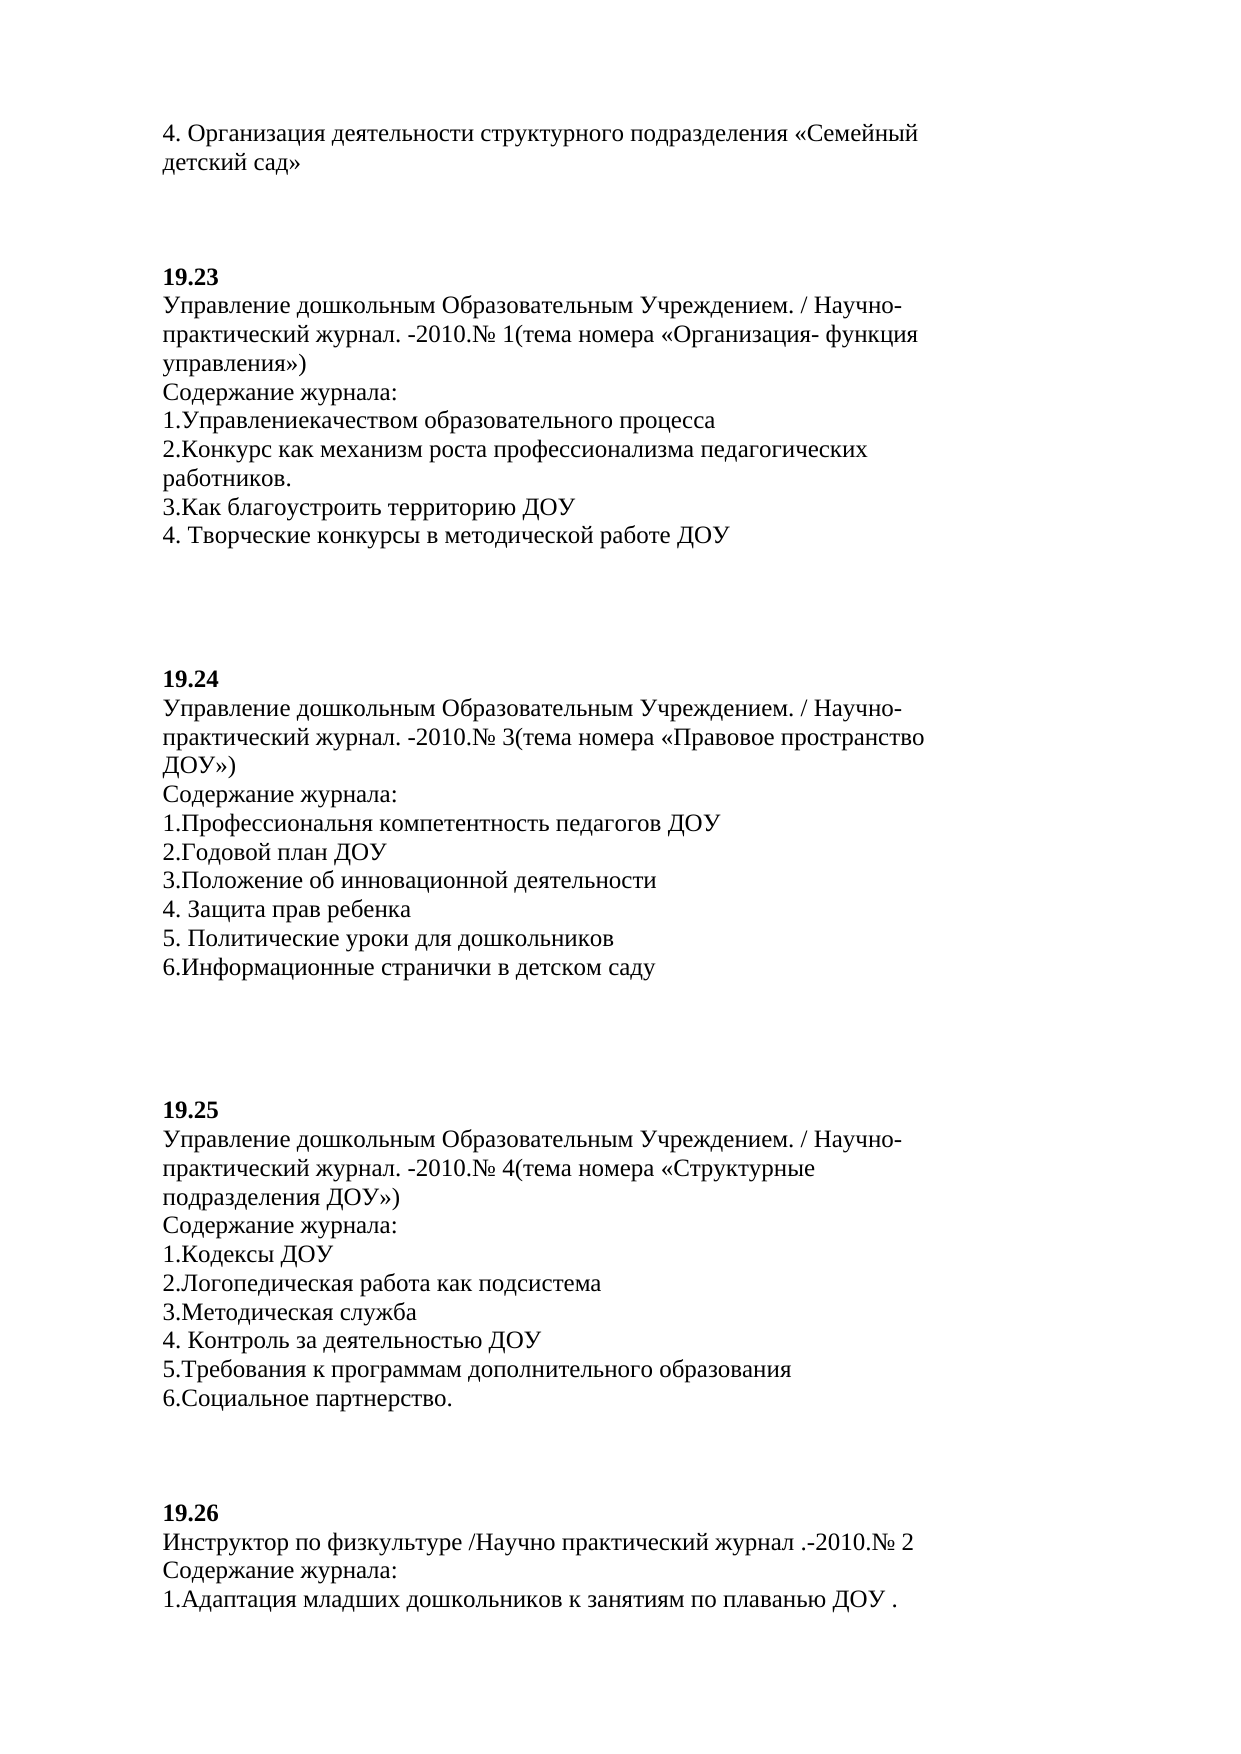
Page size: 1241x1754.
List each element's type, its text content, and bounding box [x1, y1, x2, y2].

text 1.Кодексы ДОУ [162, 1239, 930, 1268]
text 5. Политические уроки для дошкольников [162, 923, 930, 952]
text 6.Информационные странички в детском саду [162, 952, 930, 981]
text 19.26 [162, 1498, 930, 1527]
text Инструктор по физкультуре /Научно практический журнал .-2010.№ 2 [162, 1527, 930, 1556]
text 19.25 [162, 1096, 930, 1124]
text Управление дошкольным Образовательным Учреждением. / Научно-практический журнал. -2010.№ 4(тема номера «Структурные подразделения ДОУ») [162, 1124, 930, 1211]
text 19.23 [162, 262, 930, 291]
text Управление дошкольным Образовательным Учреждением. / Научно-практический журнал. -2010.№ 3(тема номера «Правовое пространство ДОУ») [162, 693, 930, 779]
text 2.Годовой план ДОУ [162, 837, 930, 866]
text 4. Творческие конкурсы в методической работе ДОУ [162, 521, 930, 549]
text 6.Социальное партнерство. [162, 1383, 930, 1412]
text 2.Логопедическая работа как подсистема [162, 1268, 930, 1297]
text 3.Положение об инновационной деятельности [162, 866, 930, 894]
text 1.Профессиональня компетентность педагогов ДОУ [162, 808, 930, 837]
text Управление дошкольным Образовательным Учреждением. / Научно-практический журнал. -2010.№ 1(тема номера «Организация- функция управления») [162, 291, 930, 377]
text 1.Управлениекачеством образовательного процесса [162, 406, 930, 434]
text 1.Адаптация младших дошкольников к занятиям по плаванью ДОУ . [162, 1584, 930, 1613]
text Содержание журнала: [162, 377, 930, 406]
text 4. Контроль за деятельностью ДОУ [162, 1326, 930, 1354]
text 5.Требования к программам дополнительного образования [162, 1354, 930, 1383]
text Содержание журнала: [162, 779, 930, 808]
text Содержание журнала: [162, 1556, 930, 1584]
text Содержание журнала: [162, 1211, 930, 1239]
text 19.24 [162, 664, 930, 693]
text 3.Методическая служба [162, 1297, 930, 1326]
text 4. Организация деятельности структурного подразделения «Семейный детский сад» [162, 118, 930, 176]
text 3.Как благоустроить территорию ДОУ [162, 492, 930, 521]
text 4. Защита прав ребенка [162, 894, 930, 923]
text 2.Конкурс как механизм роста профессионализма педагогических работников. [162, 434, 930, 492]
